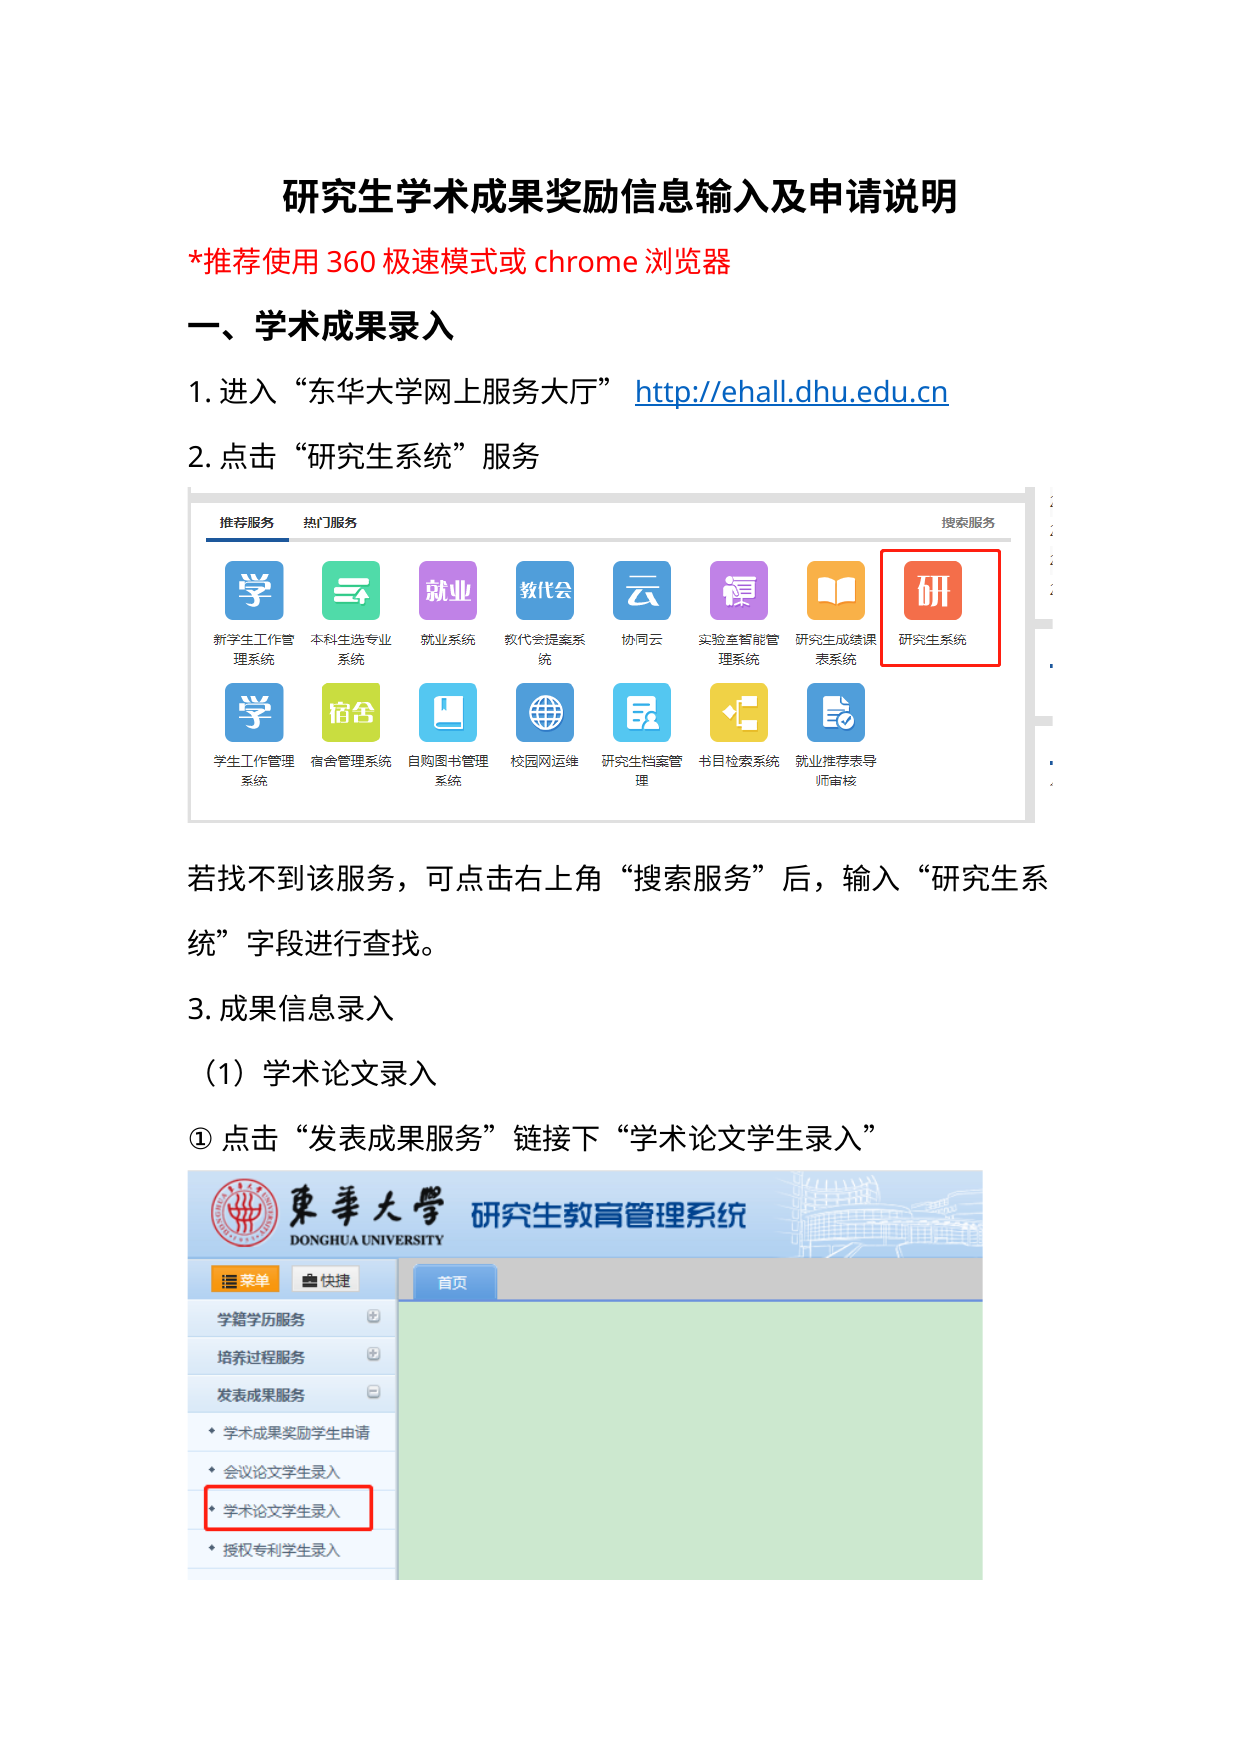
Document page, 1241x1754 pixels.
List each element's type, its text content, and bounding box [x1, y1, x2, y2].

text 3. 成果信息录入 [187, 974, 1053, 1039]
text 研究生学术成果奖励信息输入及申请说明 [187, 162, 1053, 227]
text ① 点击“发表成果服务”链接下“学术论文学生录入” [187, 1104, 1053, 1169]
picture [187, 487, 1053, 823]
text *推荐使用360极速模式或chrome浏览器 [187, 227, 1053, 292]
text 2. 点击“研究生系统”服务 [187, 422, 1053, 487]
text 一、学术成果录入 [187, 292, 1053, 357]
text 若找不到该服务，可点击右上角“搜索服务”后，输入“研究生系统”字段进行查找。 [187, 844, 1053, 974]
text 1. 进入“东华大学网上服务大厅” http://ehall.dhu.edu.cn [187, 357, 1053, 422]
picture [187, 1169, 983, 1580]
text （1）学术论文录入 [187, 1039, 1053, 1104]
